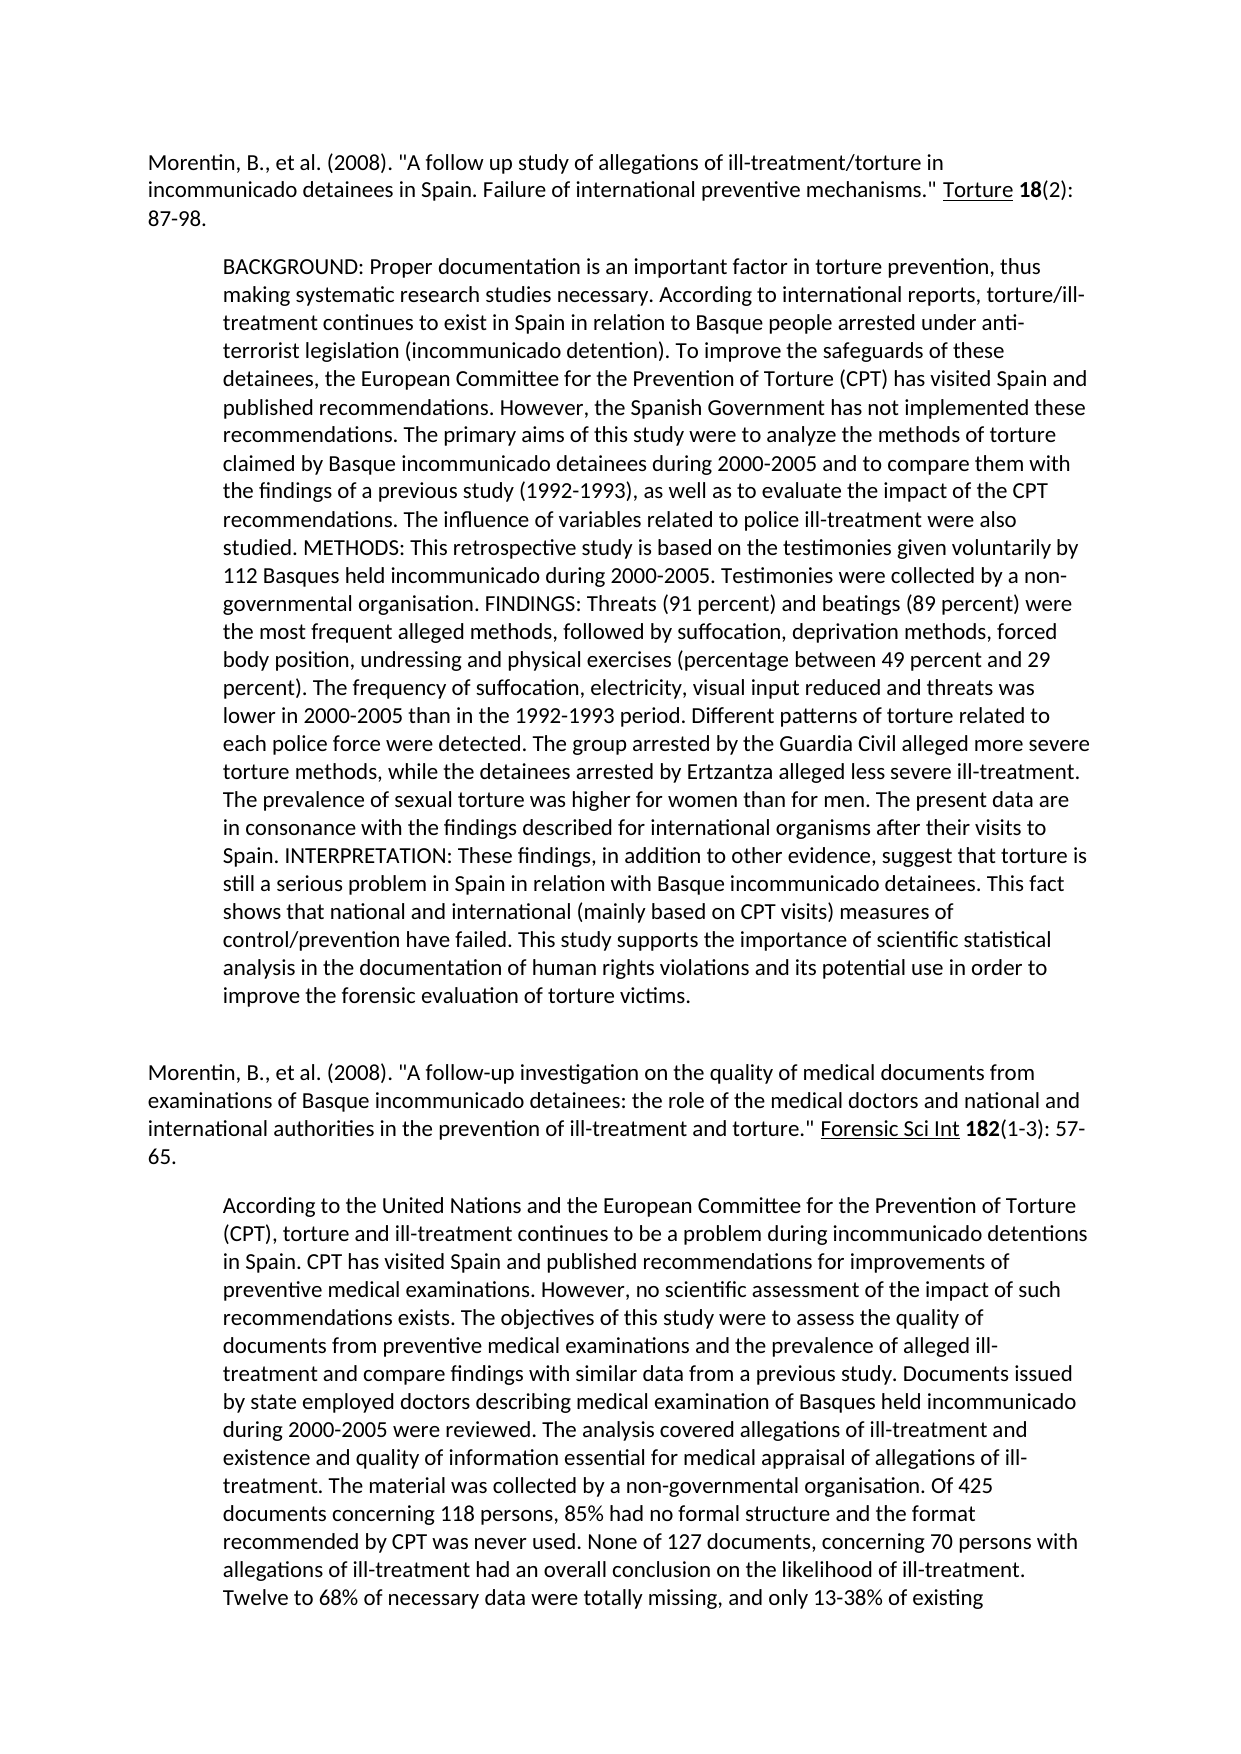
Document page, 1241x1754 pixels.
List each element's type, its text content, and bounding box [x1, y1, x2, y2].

text BACKGROUND: Proper documentation is an important factor in torture prevention, thus making systematic research studies necessary. According to international reports, torture/ill-treatment continues to exist in Spain in relation to Basque people arrested under anti-terrorist legislation (incommunicado detention). To improve the safeguards of these detainees, the European Committee for the Prevention of Torture (CPT) has visited Spain and published recommendations. However, the Spanish Government has not implemented these recommendations. The primary aims of this study were to analyze the methods of torture claimed by Basque incommunicado detainees during 2000-2005 and to compare them with the findings of a previous study (1992-1993), as well as to evaluate the impact of the CPT recommendations. The influence of variables related to police ill-treatment were also studied. METHODS: This retrospective study is based on the testimonies given voluntarily by 112 Basques held incommunicado during 2000-2005. Testimonies were collected by a non-governmental organisation. FINDINGS: Threats (91 percent) and beatings (89 percent) were the most frequent alleged methods, followed by suffocation, deprivation methods, forced body position, undressing and physical exercises (percentage between 49 percent and 29 percent). The frequency of suffocation, electricity, visual input reduced and threats was lower in 2000-2005 than in the 1992-1993 period. Different patterns of torture related to each police force were detected. The group arrested by the Guardia Civil alleged more severe torture methods, while the detainees arrested by Ertzantza alleged less severe ill-treatment. The prevalence of sexual torture was higher for women than for men. The present data are in consonance with the findings described for international organisms after their visits to Spain. INTERPRETATION: These findings, in addition to other evidence, suggest that torture is still a serious problem in Spain in relation with Basque incommunicado detainees. This fact shows that national and international (mainly based on CPT visits) measures of control/prevention have failed. This study supports the importance of scientific statistical analysis in the documentation of human rights violations and its potential use in order to improve the forensic evaluation of torture victims. [148, 252, 1093, 1009]
text Morentin, B., et al. (2008). "A follow up study of allegations of ill-treatment/torture in incommunicado detainees in Spain. Failure of international preventive mechanisms." Torture 18(2): 87-98. [148, 148, 1093, 232]
text Morentin, B., et al. (2008). "A follow-up investigation on the quality of medical documents from examinations of Basque incommunicado detainees: the role of the medical doctors and national and international authorities in the prevention of ill-treatment and torture." Forensic Sci Int 182(1-3): 57-65. [148, 1058, 1093, 1170]
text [148, 1191, 1093, 1611]
